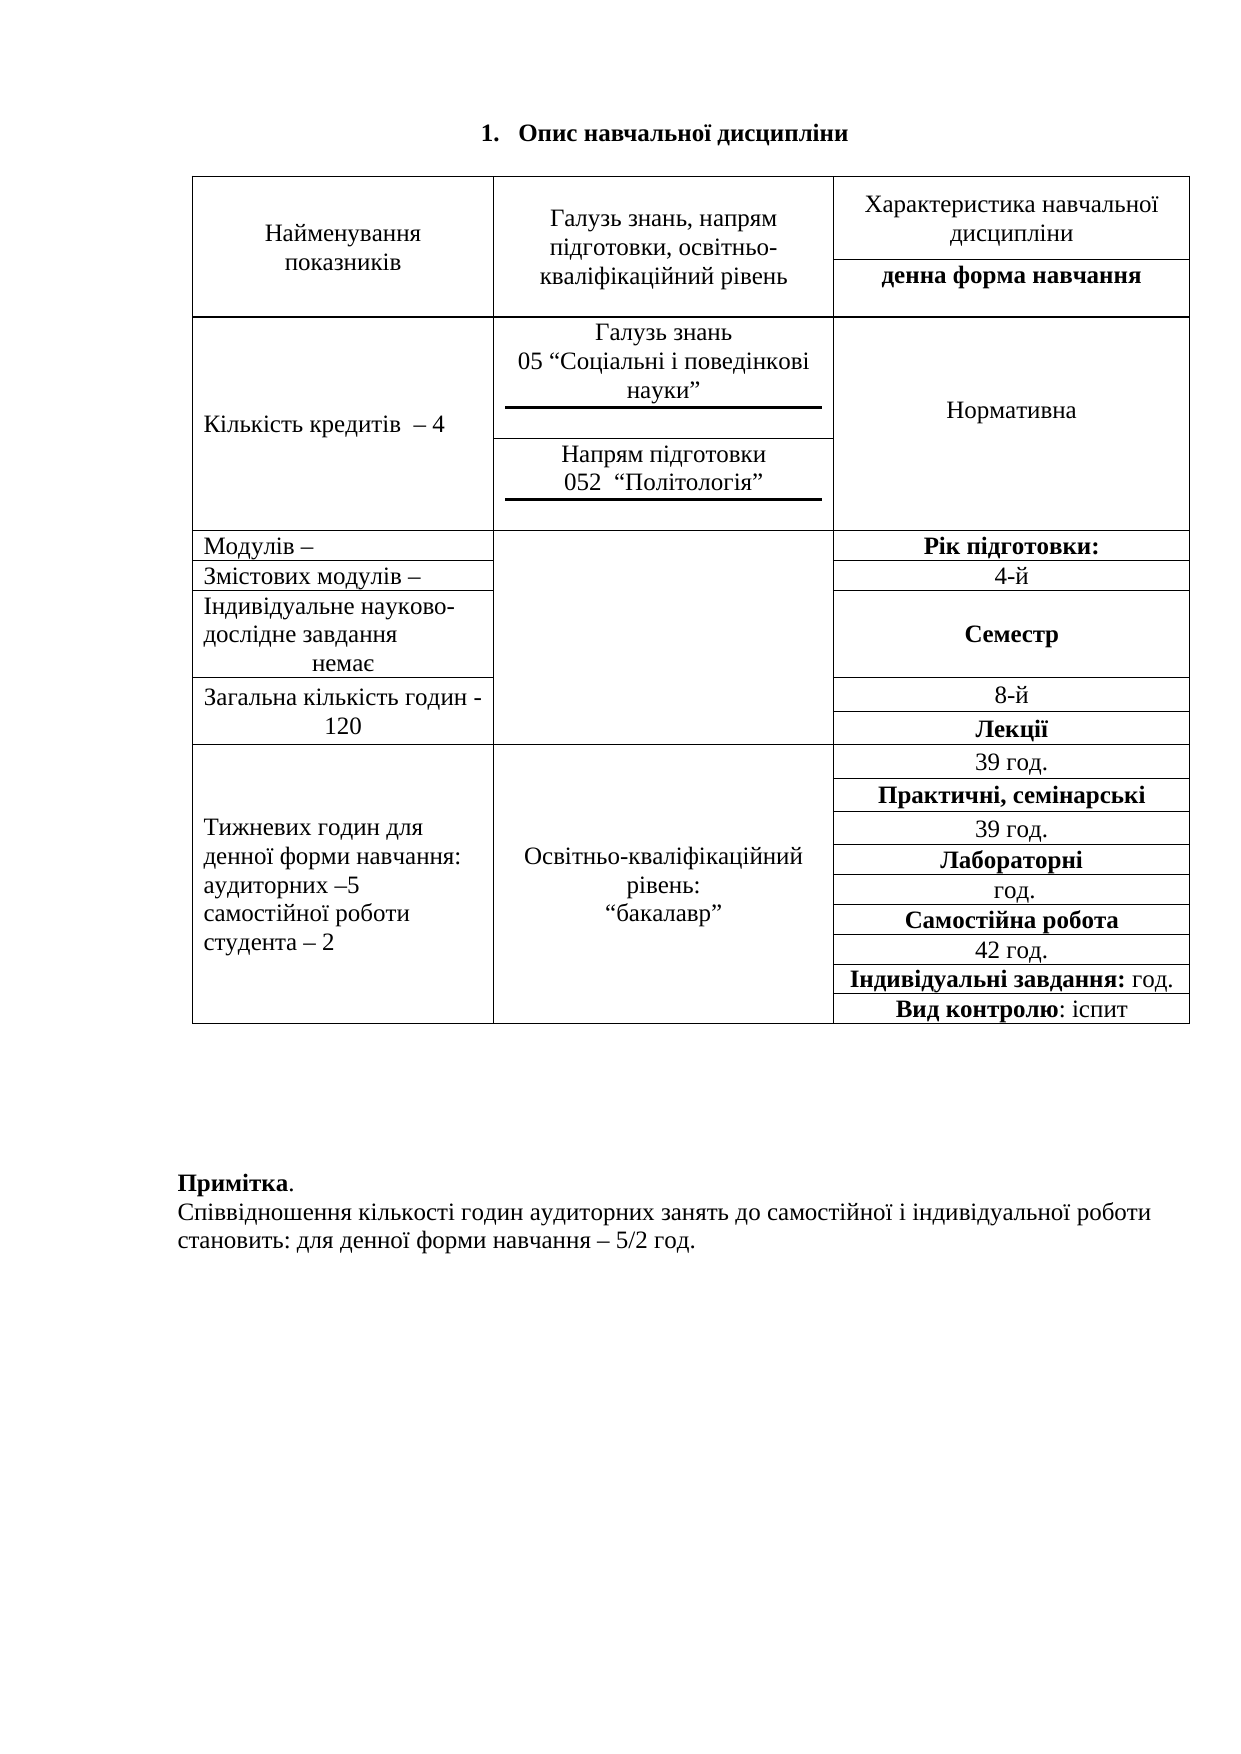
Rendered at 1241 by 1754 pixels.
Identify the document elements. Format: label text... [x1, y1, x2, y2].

table_header Найменування показників [193, 177, 493, 316]
subtitle Опис навчальної дисципліни [177, 118, 1152, 147]
table_cell [494, 531, 833, 744]
table_cell Нормативна [834, 318, 1189, 530]
table_cell Індивідуальні завдання: год. [834, 965, 1189, 993]
text Співвідношення кількості годин аудиторних занять до самостійної і індивідуальної роботи становить: для денної форми навчання – 5/2 год. [177, 1197, 1152, 1254]
table_cell Освітньо-кваліфікаційний рівень: “бакалавр” [494, 745, 833, 1023]
table_cell денна форма навчання [834, 260, 1189, 316]
table_header Галузь знань, напрям підготовки, освітньо-кваліфікаційний рівень [494, 177, 833, 316]
table_cell Загальна кількість годин - 120 [193, 678, 493, 744]
table_cell Модулів – [193, 531, 493, 560]
table_cell Рік підготовки: [834, 531, 1189, 560]
table_cell Напрям підготовки 052 “Політологія” [494, 439, 833, 530]
table_cell Тижневих годин для денної форми навчання: аудиторних –5 самостійної роботи студента – 2 [193, 745, 493, 1023]
table_cell 42 год. [834, 935, 1189, 963]
table_cell год. [834, 875, 1189, 904]
table_cell Лекції [834, 712, 1189, 744]
table_cell 8-й [834, 678, 1189, 711]
table_cell Самостійна робота [834, 905, 1189, 934]
table_cell Вид контролю: іспит [834, 994, 1189, 1023]
text Примітка. [177, 1168, 1152, 1197]
table_header Характеристика навчальної дисципліни [834, 177, 1189, 259]
table_cell Змістових модулів – [193, 561, 493, 590]
table_cell 39 год. [834, 745, 1189, 778]
table_cell Кількість кредитів – 4 [193, 318, 493, 530]
table_cell 4-й [834, 561, 1189, 590]
table_cell Семестр [834, 591, 1189, 677]
table_cell Індивідуальне науково-дослідне завдання немає [193, 591, 493, 677]
table_cell Галузь знань 05 “Соціальні і поведінкові науки” [494, 318, 833, 438]
table_cell Практичні, семінарські [834, 779, 1189, 811]
table_cell 39 год. [834, 812, 1189, 844]
table_cell Лабораторні [834, 845, 1189, 874]
